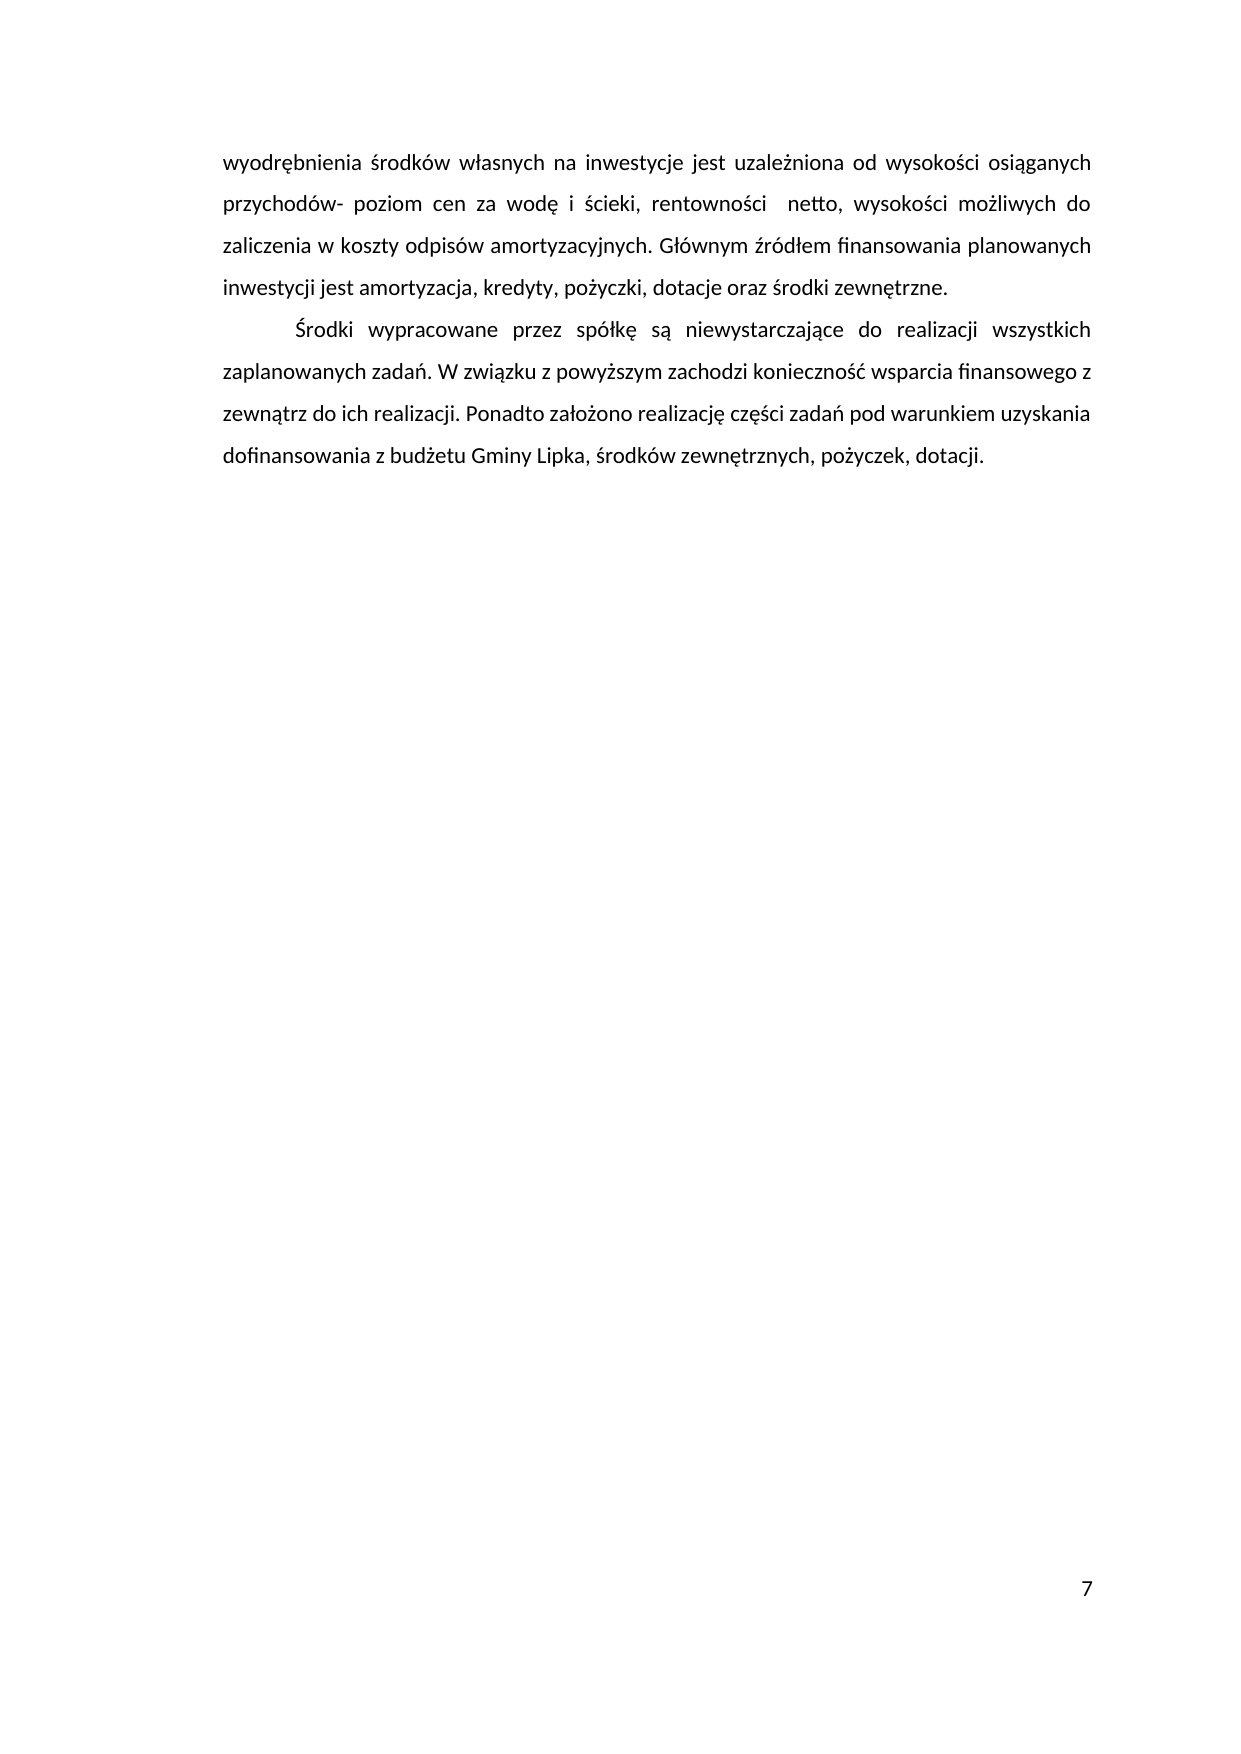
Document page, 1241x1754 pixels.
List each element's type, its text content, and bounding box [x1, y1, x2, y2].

text Środki wypracowane przez spółkę są niewystarczające do realizacji wszystkich zaplanowanych zadań. W związku z powyższym zachodzi konieczność wsparcia finansowego z zewnątrz do ich realizacji. Ponadto założono realizację części zadań pod warunkiem uzyskania dofinansowania z budżetu Gminy Lipka, środków zewnętrznych, pożyczek, dotacji. [223, 316, 1093, 469]
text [223, 148, 1093, 302]
